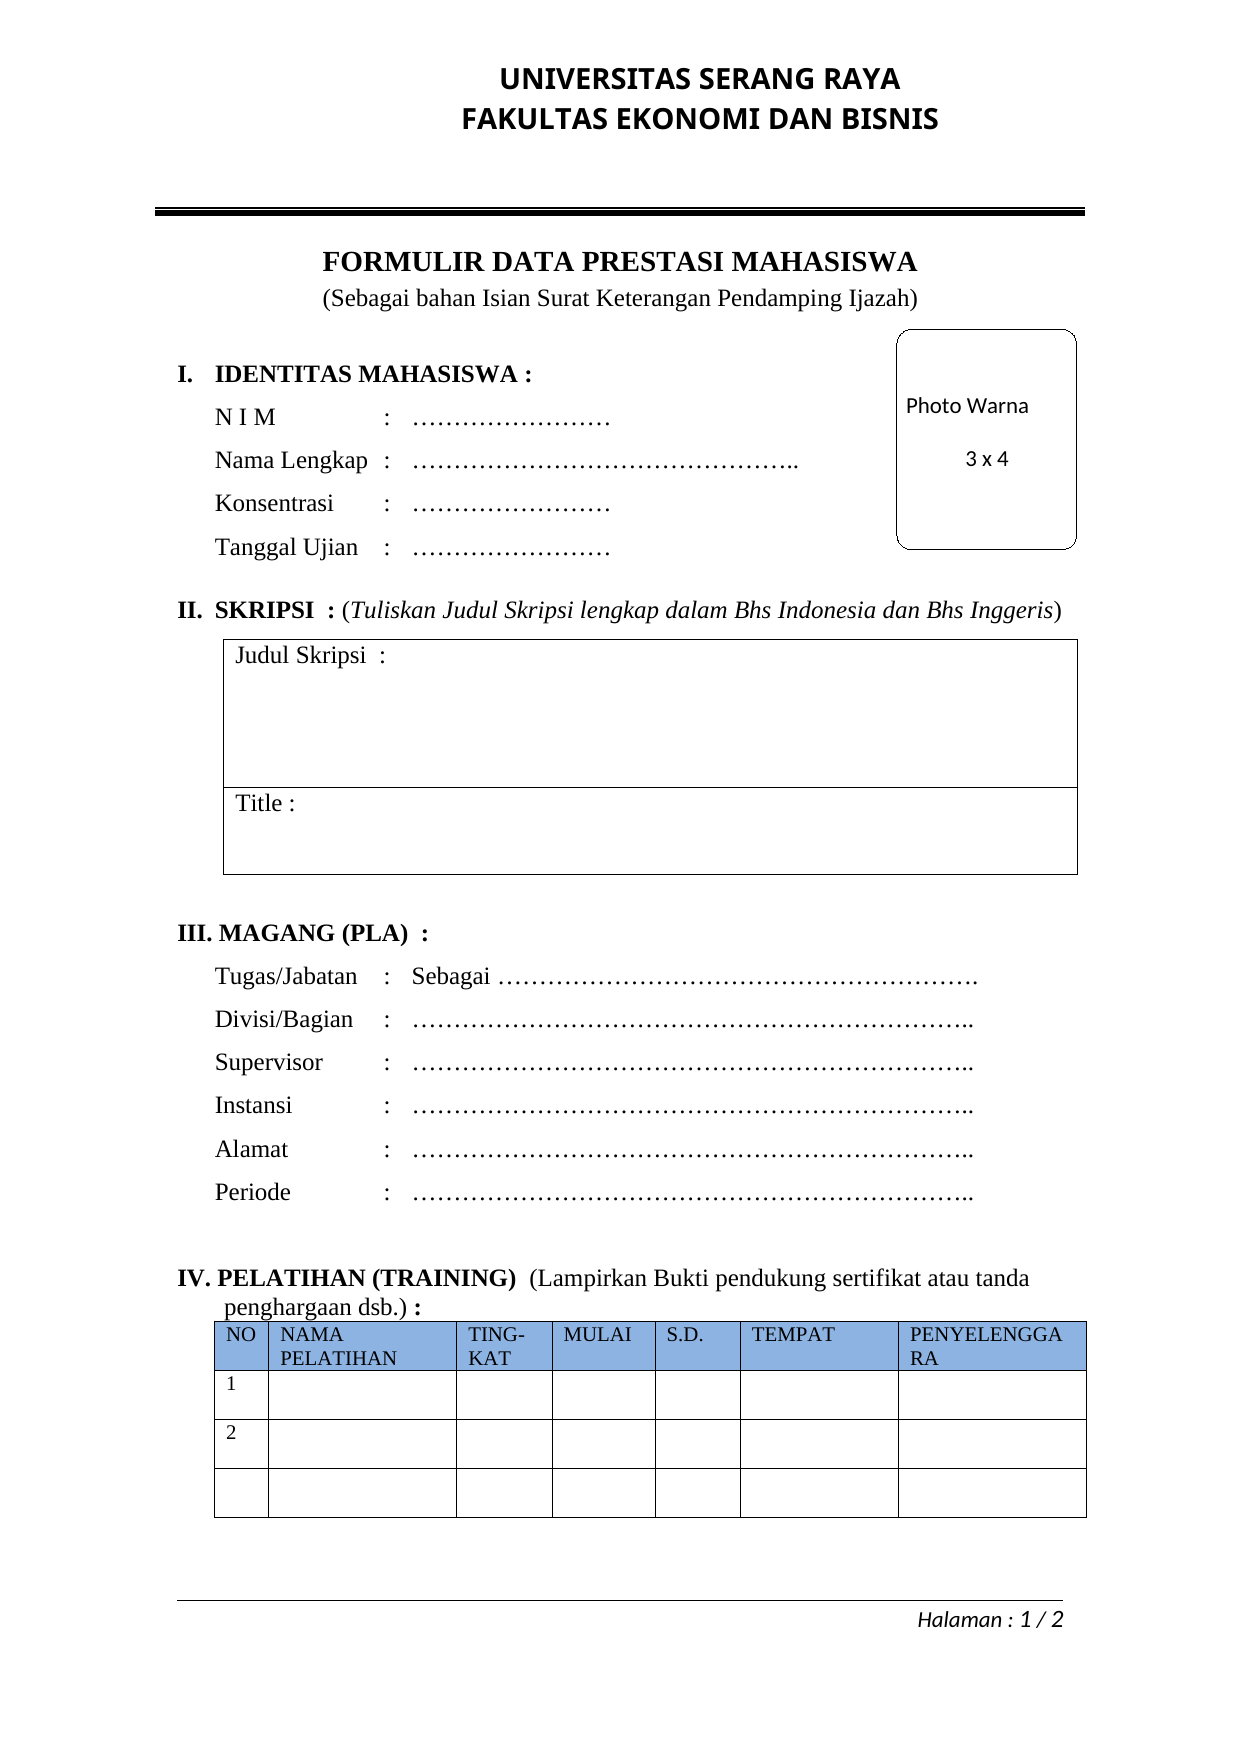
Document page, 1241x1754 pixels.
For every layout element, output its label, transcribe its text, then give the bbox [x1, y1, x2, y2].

table_cell [656, 1420, 740, 1468]
table_cell [899, 1371, 1086, 1419]
table_cell [457, 1371, 552, 1419]
table_header NAMA PELATIHAN [269, 1322, 456, 1370]
text III. MAGANG (PLA) : [177, 918, 1063, 947]
table_cell [269, 1469, 456, 1517]
text FORMULIR DATA PRESTASI MAHASISWA [177, 244, 1063, 278]
table_cell [656, 1371, 740, 1419]
table_cell Title : [224, 788, 1077, 874]
table_header PENYELENGGARA [899, 1322, 1086, 1370]
text Divisi/Bagian : ………………………………………………………….. [214, 1004, 1063, 1033]
table_cell [553, 1371, 655, 1419]
table_header S.D. [656, 1322, 740, 1370]
table_cell [553, 1420, 655, 1468]
table_cell [741, 1420, 898, 1468]
table_cell [215, 1469, 268, 1517]
text (Sebagai bahan Isian Surat Keterangan Pendamping Ijazah) [177, 283, 1063, 312]
table_header TEMPAT [741, 1322, 898, 1370]
text Tanggal Ujian : …………………… [214, 532, 1063, 560]
table_cell [899, 1420, 1086, 1468]
list SKRIPSI : (Tuliskan Judul Skripsi lengkap dalam Bhs Indonesia dan Bhs Inggeris) [177, 596, 1063, 624]
text Tugas/Jabatan : Sebagai …………………………………………………. [214, 961, 1063, 990]
table_cell [741, 1371, 898, 1419]
table_cell [269, 1420, 456, 1468]
text Alamat : ………………………………………………………….. [214, 1134, 1063, 1162]
table_header Judul Skripsi : [224, 640, 1077, 787]
text IV. PELATIHAN (TRAINING) (Lampirkan Bukti pendukung sertifikat atau tanda penghargaan dsb.) : [177, 1263, 1063, 1321]
table_cell 2 [215, 1420, 268, 1468]
text Konsentrasi : …………………… [214, 488, 896, 517]
table_cell [741, 1469, 898, 1517]
table_header MULAI [553, 1322, 655, 1370]
list IDENTITAS MAHASISWA : [177, 359, 896, 388]
table_header NO [215, 1322, 268, 1370]
table_cell [899, 1469, 1086, 1517]
table_cell [656, 1469, 740, 1517]
table_header TING-KAT [457, 1322, 552, 1370]
text Nama Lengkap : ……………………………………….. [214, 445, 896, 474]
text Periode : ………………………………………………………….. [214, 1177, 1063, 1206]
table_cell [457, 1469, 552, 1517]
table_cell [553, 1469, 655, 1517]
text Instansi : ………………………………………………………….. [214, 1091, 1063, 1119]
table_cell 1 [215, 1371, 268, 1419]
text Supervisor : ………………………………………………………….. [214, 1047, 1063, 1076]
table_cell [269, 1371, 456, 1419]
table_cell [457, 1420, 552, 1468]
text N I M : …………………… [214, 402, 896, 431]
